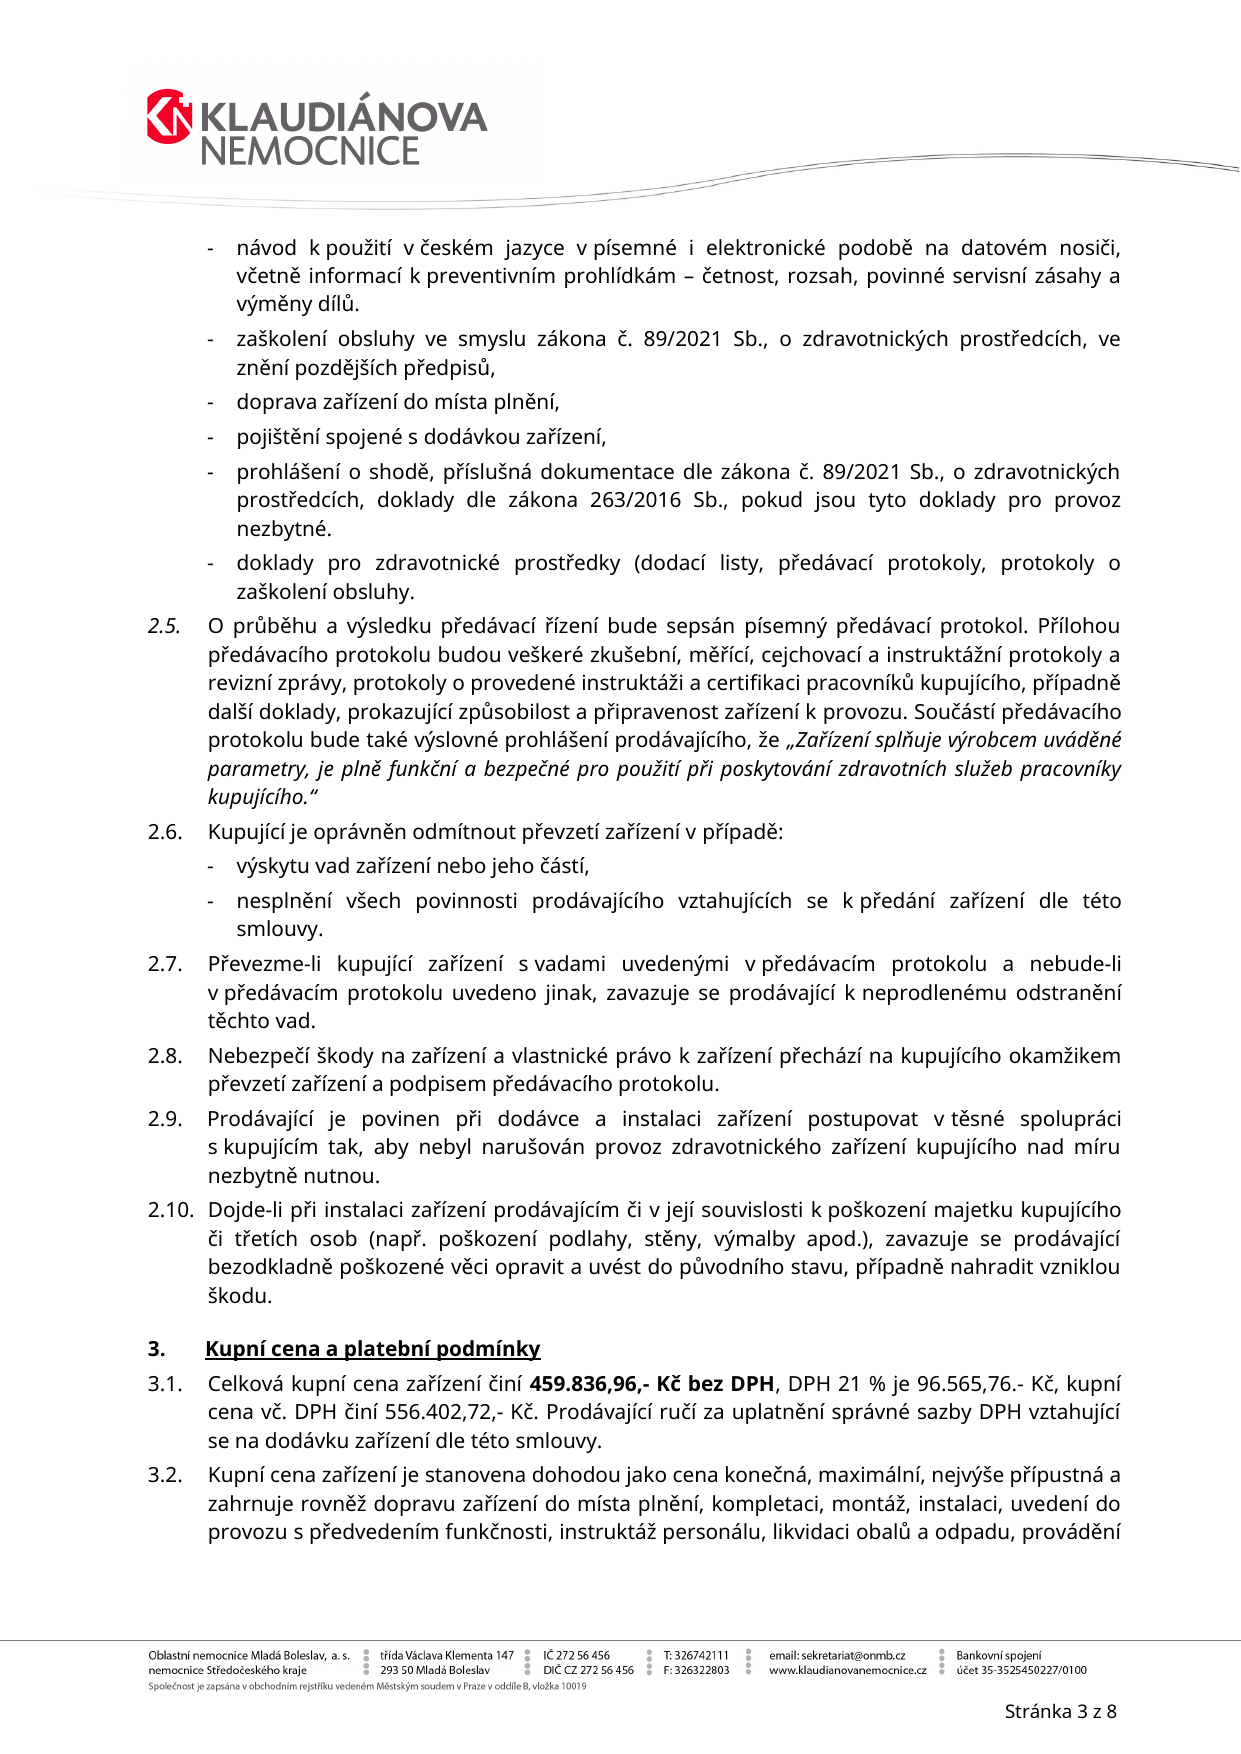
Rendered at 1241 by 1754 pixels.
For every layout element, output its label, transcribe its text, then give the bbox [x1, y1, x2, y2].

subtitle Dojde-li při instalaci zařízení prodávajícím či v její souvislosti k poškození majetku kupujícího či třetích osob (např. poškození podlahy, stěny, výmalby apod.), zavazuje se prodávající bezodkladně poškozené věci opravit a uvést do původního stavu, případně nahradit vzniklou škodu. [148, 1196, 1122, 1309]
subtitle výskytu vad zařízení nebo jeho částí, [207, 851, 1122, 880]
subtitle doprava zařízení do místa plnění, [207, 387, 1122, 416]
subtitle prohlášení o shodě, příslušná dokumentace dle zákona č. 89/2021 Sb., o zdravotnických prostředcích, doklady dle zákona 263/2016 Sb., pokud jsou tyto doklady pro provoz nezbytné. [207, 457, 1122, 542]
subtitle Kupní cena a platební podmínky [148, 1334, 1122, 1363]
subtitle Kupující je oprávněn odmítnout převzetí zařízení v případě: [148, 817, 1122, 845]
picture [34, 60, 1240, 221]
subtitle Celková kupní cena zařízení činí 459.836,96,- Kč bez DPH, DPH 21 % je 96.565,76.- Kč, kupní cena vč. DPH činí 556.402,72,- Kč. Prodávající ručí za uplatnění správné sazby DPH vztahující se na dodávku zařízení dle této smlouvy. [148, 1369, 1122, 1454]
subtitle Převezme-li kupující zařízení s vadami uvedenými v předávacím protokolu a nebude-li v předávacím protokolu uvedeno jinak, zavazuje se prodávající k neprodlenému odstranění těchto vad. [148, 949, 1122, 1034]
subtitle Nebezpečí škody na zařízení a vlastnické právo k zařízení přechází na kupujícího okamžikem převzetí zařízení a podpisem předávacího protokolu. [148, 1041, 1122, 1098]
subtitle nesplnění všech povinnosti prodávajícího vztahujících se k předání zařízení dle této smlouvy. [207, 886, 1122, 943]
subtitle Prodávající je povinen při dodávce a instalaci zařízení postupovat v těsné spolupráci s kupujícím tak, aby nebyl narušován provoz zdravotnického zařízení kupujícího nad míru nezbytně nutnou. [148, 1104, 1122, 1189]
subtitle doklady pro zdravotnické prostředky (dodací listy, předávací protokoly, protokoly o zaškolení obsluhy. [207, 548, 1122, 605]
subtitle návod k použití v českém jazyce v písemné i elektronické podobě na datovém nosiči, včetně informací k preventivním prohlídkám – četnost, rozsah, povinné servisní zásahy a výměny dílů. [207, 233, 1122, 318]
subtitle O průběhu a výsledku předávací řízení bude sepsán písemný předávací protokol. Přílohou předávacího protokolu budou veškeré zkušební, měřící, cejchovací a instruktážní protokoly a revizní zprávy, protokoly o provedené instruktáži a certifikaci pracovníků kupujícího, případně další doklady, prokazující způsobilost a připravenost zařízení k provozu. Součástí předávacího protokolu bude také výslovné prohlášení prodávajícího, že „Zařízení splňuje výrobcem uváděné parametry, je plně funkční a bezpečné pro použití při poskytování zdravotních služeb pracovníky kupujícího.“ [148, 611, 1122, 811]
subtitle pojištění spojené s dodávkou zařízení, [207, 422, 1122, 451]
picture [145, 1645, 1089, 1693]
subtitle zaškolení obsluhy ve smyslu zákona č. 89/2021 Sb., o zdravotnických prostředcích, ve znění pozdějších předpisů, [207, 324, 1122, 381]
